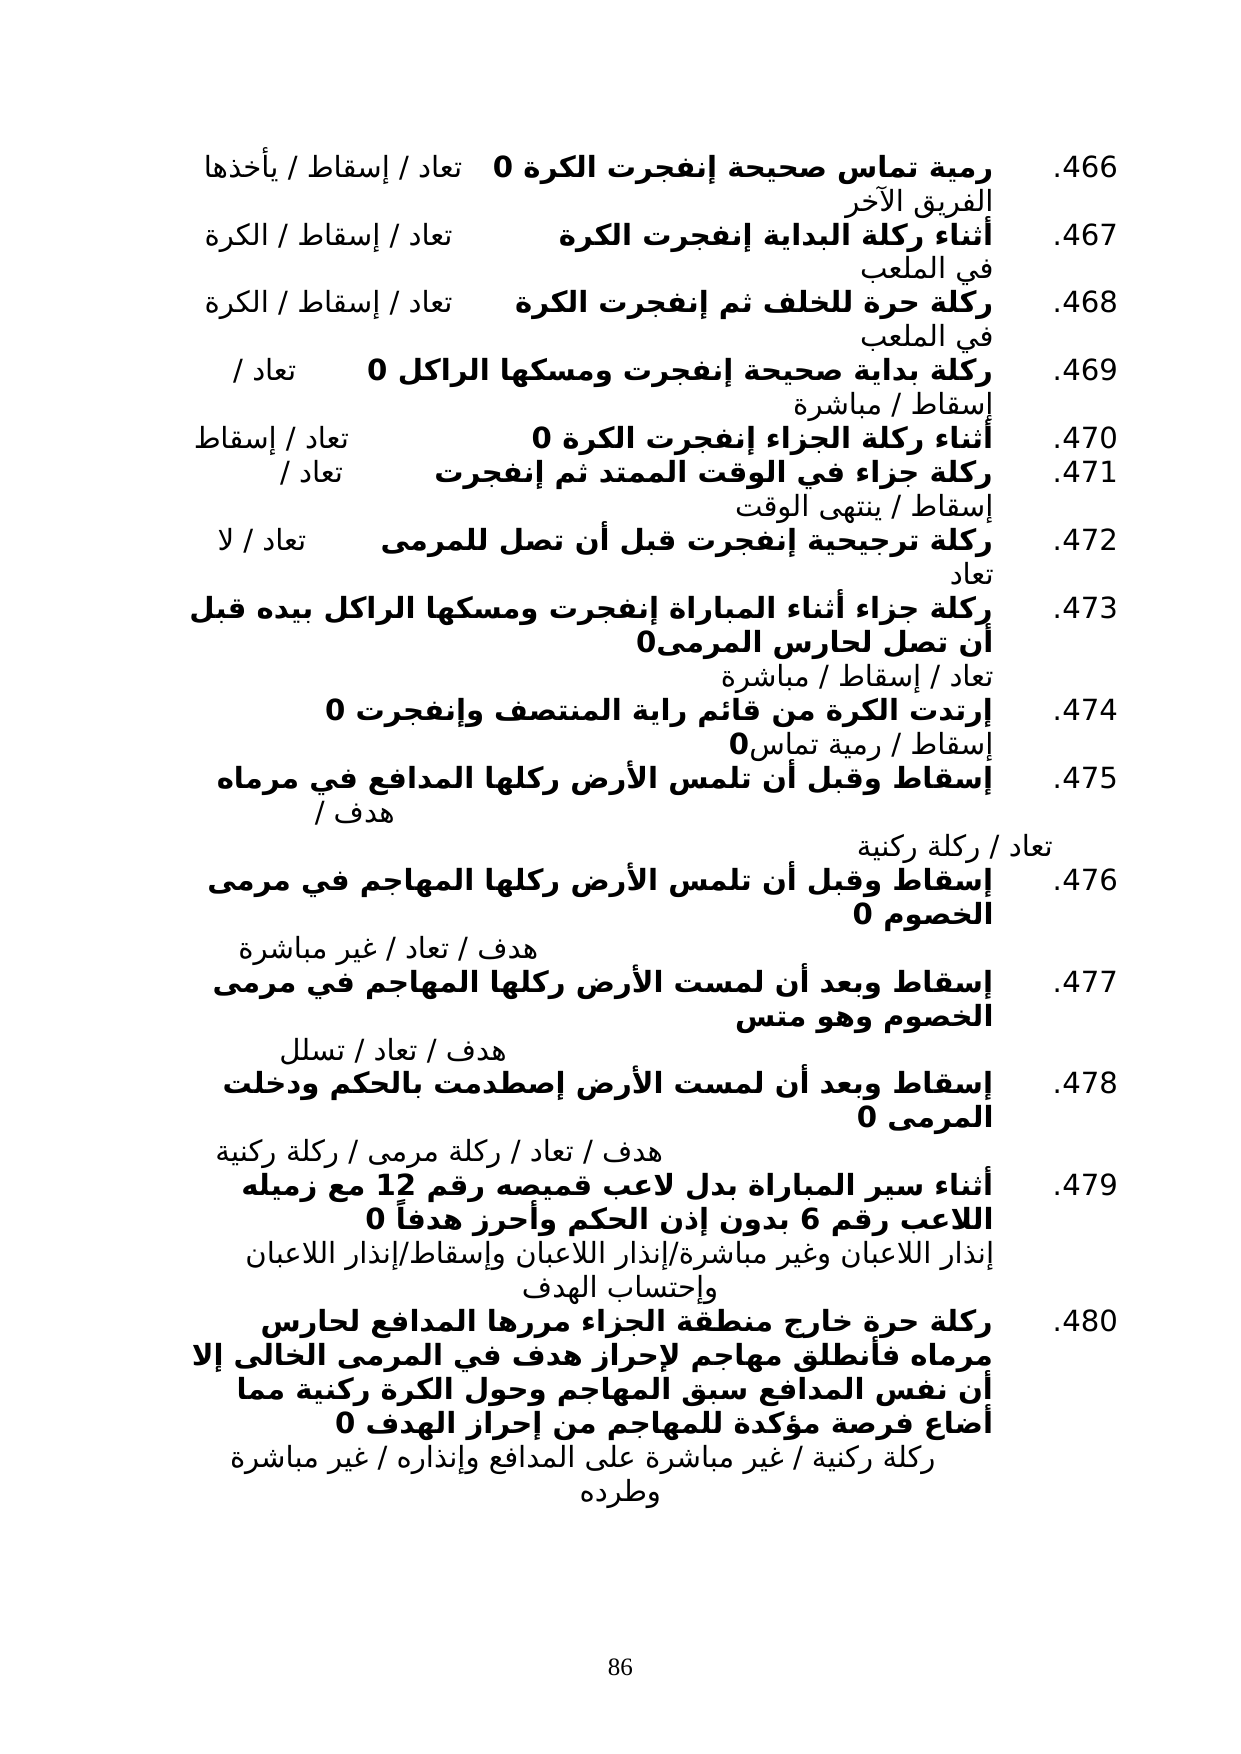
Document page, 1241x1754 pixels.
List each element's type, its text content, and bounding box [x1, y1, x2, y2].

list ركلة ترجيحية إنفجرت قبل أن تصل للمرمى تعاد / لا تعاد [187, 523, 1053, 591]
list ركلة حرة خارج منطقة الجزاء مررها المدافع لحارس مرماه فأنطلق مهاجم لإحراز هدف في المرمى الخالى إلا أن نفس المدافع سبق المهاجم وحول الكرة ركنية مما أضاع فرصة مؤكدة للمهاجم من إحراز الهدف 0 [187, 1304, 1053, 1440]
list إسقاط وقبل أن تلمس الأرض ركلها المدافع في مرماه [187, 761, 1053, 795]
list ركلة جزاء أثناء المباراة إنفجرت ومسكها الراكل بيده قبل أن تصل لحارس المرمى0 تعاد / إسقاط / مباشرة [187, 591, 1053, 693]
text هدف / تعاد / ركلة ركنية [262, 795, 1053, 863]
list إرتدت الكرة من قائم راية المنتصف وإنفجرت 0 إسقاط / رمية تماس0 [187, 693, 1053, 761]
list ركلة بداية صحيحة إنفجرت ومسكها الراكل 0 تعاد / إسقاط / مباشرة [187, 354, 1053, 422]
list ركلة جزاء في الوقت الممتد ثم إنفجرت تعاد / إسقاط / ينتهى الوقت [187, 456, 1053, 523]
text هدف / تعاد / ركلة مرمى / ركلة ركنية [187, 1135, 1053, 1169]
text هدف / تعاد / تسلل [187, 1033, 1053, 1067]
list إسقاط وبعد أن لمست الأرض إصطدمت بالحكم ودخلت المرمى 0 [187, 1067, 1053, 1135]
list أثناء سير المباراة بدل لاعب قميصه رقم 12 مع زميله اللاعب رقم 6 بدون إذن الحكم وأحرز هدفاً 0 [187, 1169, 1053, 1237]
list إسقاط وقبل أن تلمس الأرض ركلها المهاجم في مرمى الخصوم 0 [187, 863, 1053, 931]
list إسقاط وبعد أن لمست الأرض ركلها المهاجم في مرمى الخصوم وهو متس [187, 965, 1053, 1033]
list أثناء ركلة البداية إنفجرت الكرة تعاد / إسقاط / الكرة في الملعب [187, 218, 1053, 286]
list أثناء ركلة الجزاء إنفجرت الكرة 0 تعاد / إسقاط [187, 422, 1053, 456]
list ركلة حرة للخلف ثم إنفجرت الكرة تعاد / إسقاط / الكرة في الملعب [187, 286, 1053, 354]
list رمية تماس صحيحة إنفجرت الكرة 0 تعاد / إسقاط / يأخذها الفريق الآخر [187, 150, 1053, 218]
text ركلة ركنية / غير مباشرة على المدافع وإنذاره / غير مباشرة وطرده [187, 1440, 1053, 1508]
text إنذار اللاعبان وغير مباشرة/إنذار اللاعبان وإسقاط/إنذار اللاعبان وإحتساب الهدف [187, 1237, 1053, 1304]
text هدف / تعاد / غير مباشرة [187, 931, 1053, 965]
